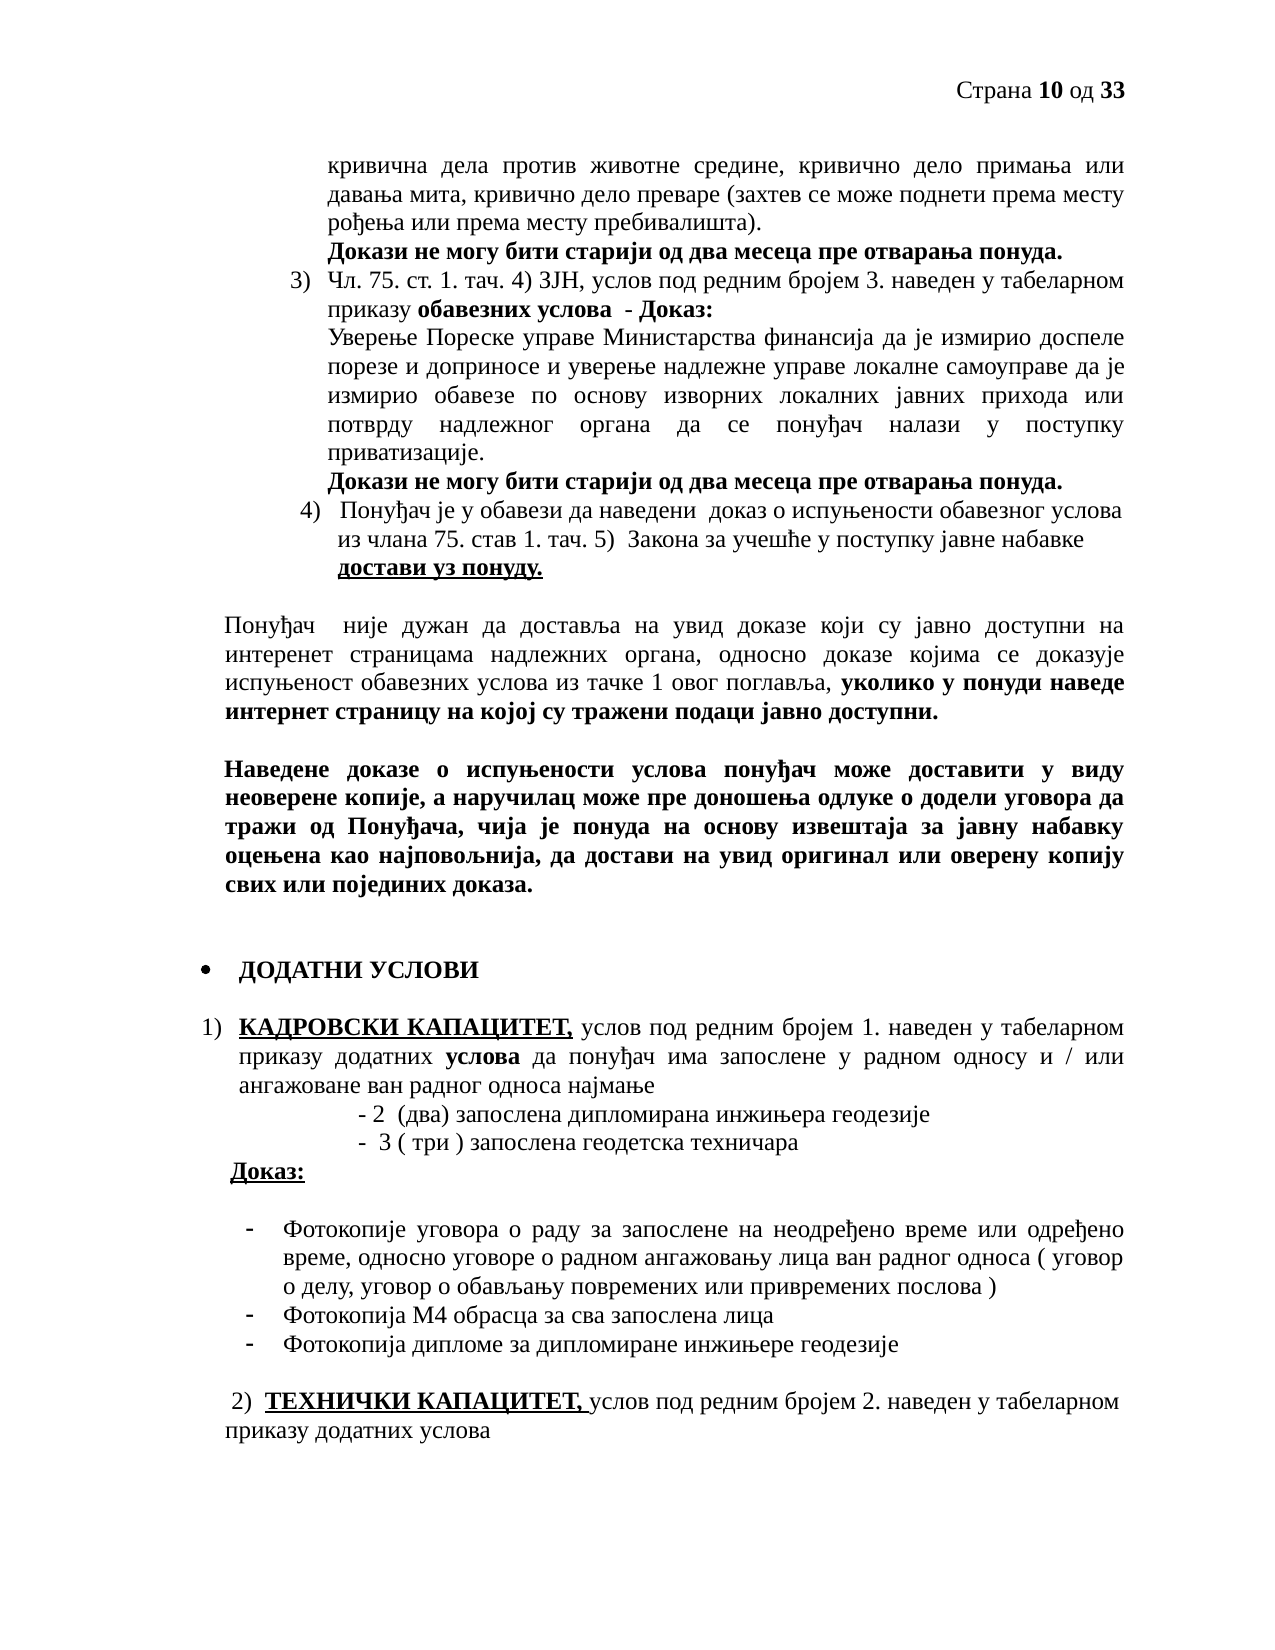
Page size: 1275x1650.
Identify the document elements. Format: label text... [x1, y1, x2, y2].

text Доказ: [224, 1156, 1125, 1185]
text из члана 75. став 1. тач. 5) Закона за учешће у поступку јавне набавке [225, 524, 1125, 552]
text Понуђач није дужан да доставља на увид доказе који су јавно доступни на интеренет страницама надлежних органа, односно доказе којима се доказује испуњеност обавезних услова из тачке 1 овог поглавља, уколико у понуди наведе интернет страницу на којој су тражени подаци јавно доступни. [224, 610, 1125, 725]
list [327, 150, 1125, 236]
text приказу додатних услова [225, 1415, 1125, 1444]
list Фотокопија М4 обрасца за сва запослена лица [245, 1300, 1125, 1329]
list Уверење Пореске управе Министарства финансија да је измирио доспеле порезе и доприносе и уверење надлежне управе локалне самоуправе да је измирио обавезе по основу изворних локалних јавних прихода или потврду надлежног органа да се понуђач налази у поступку приватизације. [327, 322, 1125, 466]
list Чл. 75. ст. 1. тач. 4) ЗЈН, услов под редним бројем 3. наведен у табеларном приказу обавезних услова - Доказ: [290, 265, 1125, 322]
list Докази не могу бити старији од два месеца пре отварања понуда. [327, 236, 1125, 265]
text достави уз понуду. [225, 552, 1125, 581]
list Фотокопије уговора о раду за запослене на неодређено време или одређено време, односно уговоре о радном ангажовању лица ван радног односа ( уговор о делу, уговор о обављању повремених или привремених послова ) [245, 1214, 1125, 1300]
text Наведене доказе о испуњености услова понуђач може доставити у виду неоверене копије, а наручилац може пре доношења одлуке о додели уговора да тражи од Понуђача, чија је понуда на основу извештаја за јавну набавку оцењена као најповољнија, да достави на увид оригинал или оверену копију свих или појединих доказа. [224, 754, 1125, 897]
list Докази не могу бити старији од два месеца пре отварања понуда. [327, 466, 1125, 495]
list ДОДАТНИ УСЛОВИ [201, 955, 1125, 984]
list КАДРОВСКИ КАПАЦИТЕТ, услов под редним бројем 1. наведен у табеларном приказу додатних услова да понуђач има запослене у радном односу и / или ангажоване ван радног односа најмање [201, 1012, 1125, 1099]
text 4) Понуђач је у обавези да наведени доказ о испуњености обавезног услова [225, 495, 1125, 524]
text - 3 ( три ) запослена геодетска техничара [283, 1127, 1125, 1156]
text - 2 (два) запослена дипломирана инжињера геодезије [283, 1099, 1125, 1127]
text 2) ТЕХНИЧКИ КАПАЦИТЕТ, услов под редним бројем 2. наведен у табеларном [225, 1386, 1125, 1415]
list Фотокопија дипломе за дипломиране инжињере геодезије [245, 1329, 1125, 1357]
